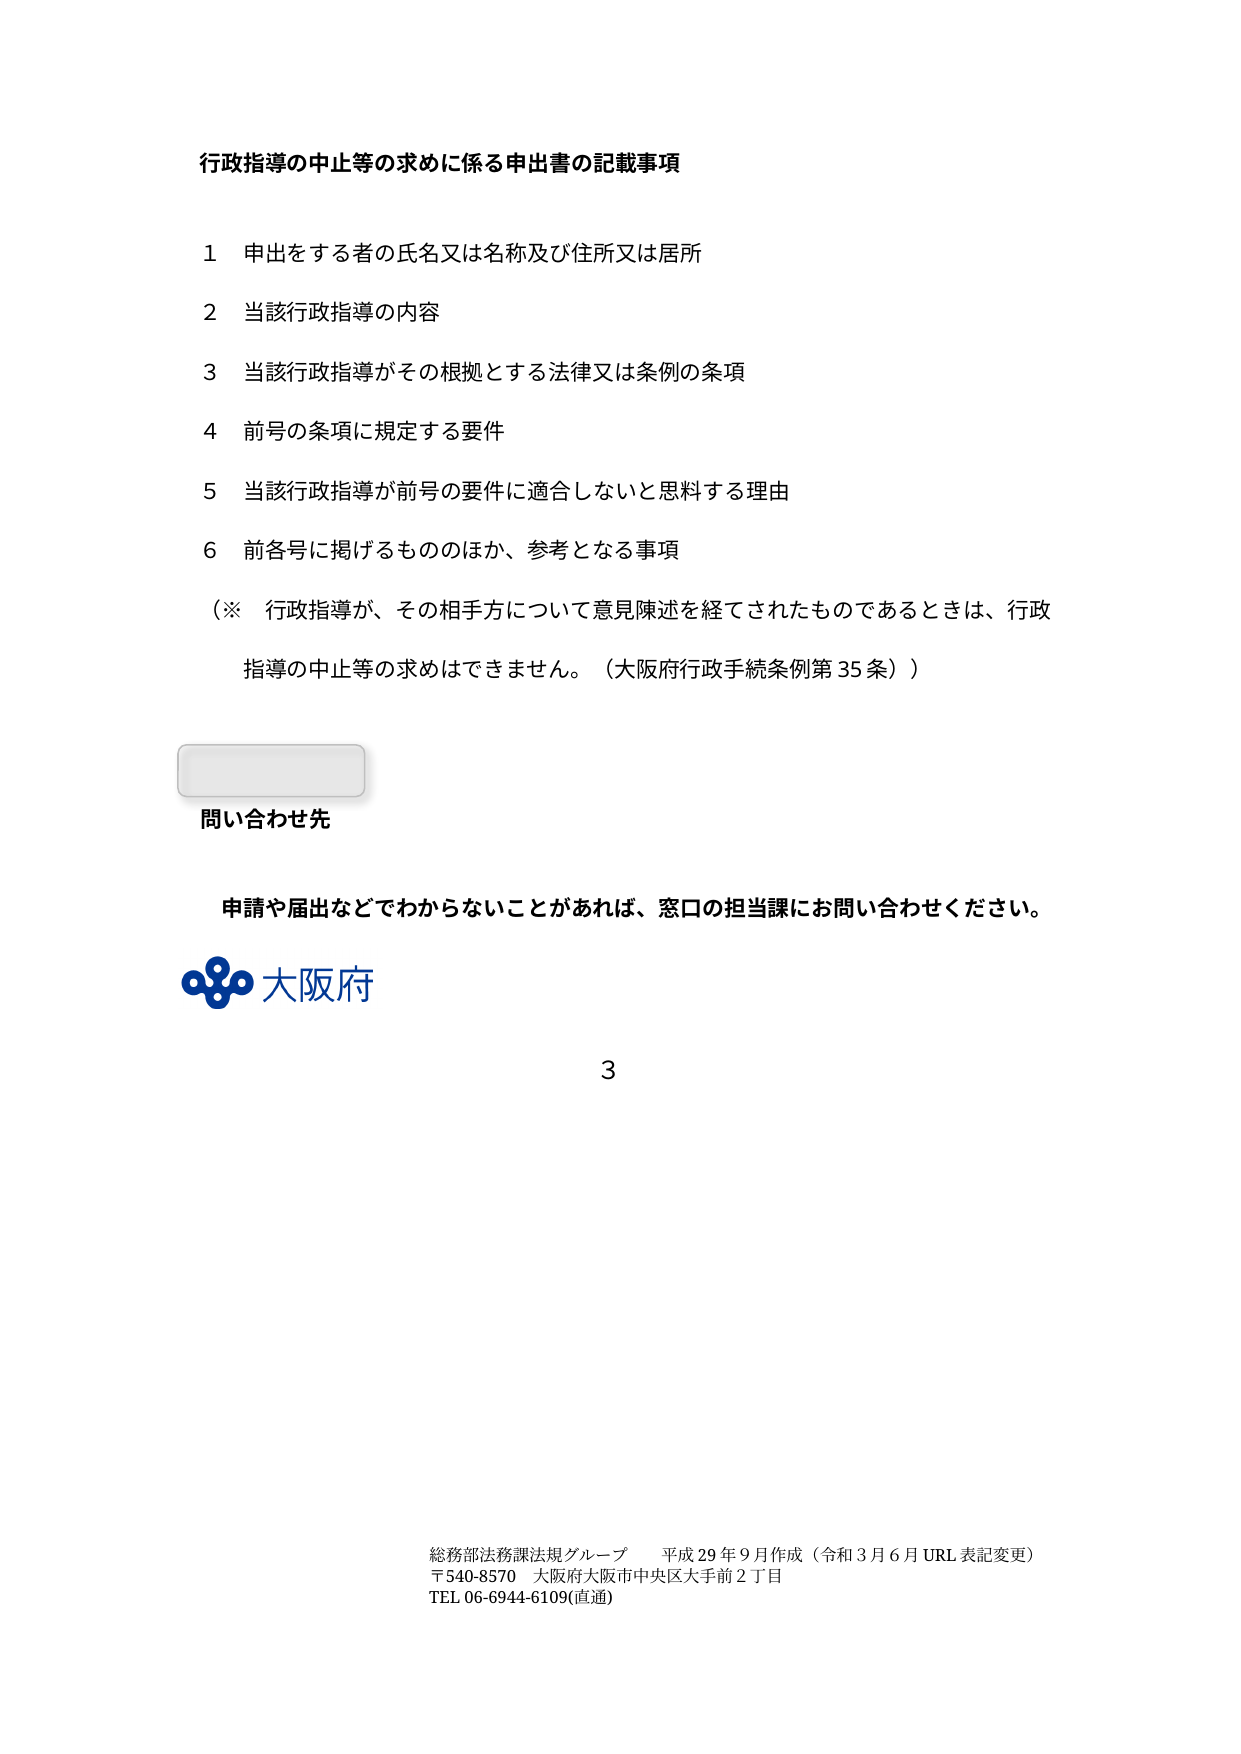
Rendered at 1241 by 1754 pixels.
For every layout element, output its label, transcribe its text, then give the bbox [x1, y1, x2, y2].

text 申請や届出などでわからないことがあれば、窓口の担当課にお問い合わせください。 [177, 877, 1063, 937]
text １ 申出をする者の氏名又は名称及び住所又は居所 [177, 222, 1063, 281]
text ６ 前各号に掲げるもののほか、参考となる事項 [177, 519, 1063, 579]
text ５ 当該行政指導が前号の要件に適合しないと思料する理由 [177, 460, 1063, 519]
text （※ 行政指導が、その相手方について意見陳述を経てされたものであるときは、行政 [177, 579, 1063, 639]
text 指導の中止等の求めはできません。（大阪府行政手続条例第35条）） [177, 639, 1063, 698]
text ３ 当該行政指導がその根拠とする法律又は条例の条項 [177, 341, 1063, 400]
text ４ 前号の条項に規定する要件 [177, 400, 1063, 460]
text 行政指導の中止等の求めに係る申出書の記載事項 [177, 132, 1063, 192]
text ２ 当該行政指導の内容 [177, 281, 1063, 341]
text 問い合わせ先 [177, 788, 1063, 847]
picture [177, 948, 384, 1009]
